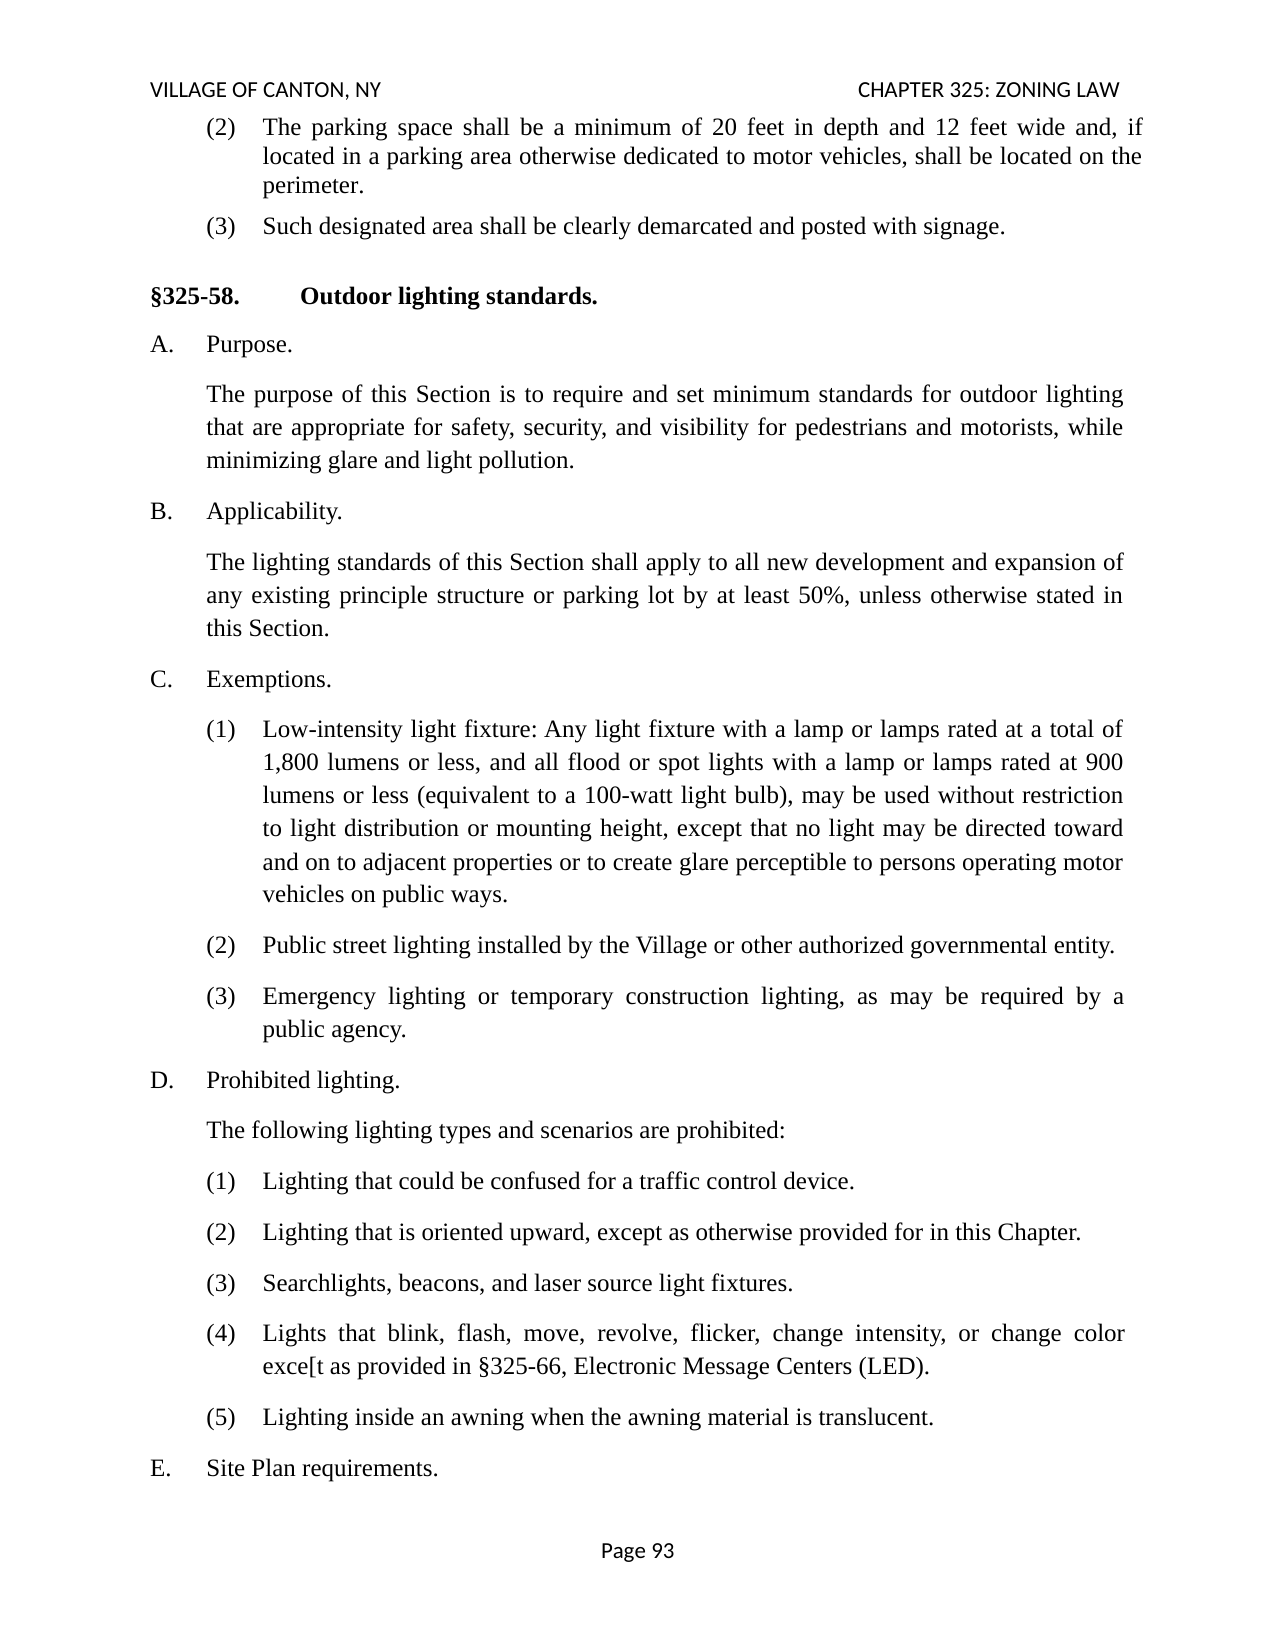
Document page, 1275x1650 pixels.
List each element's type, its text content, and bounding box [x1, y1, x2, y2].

text D. Prohibited lighting. [150, 1065, 1125, 1093]
text (3) Searchlights, beacons, and laser source light fixtures. [206, 1268, 1125, 1296]
text (1) Low-intensity light fixture: Any light fixture with a lamp or lamps rated at a total of 1,800 lumens or less, and all flood or spot lights with a lamp or lamps rated at 900 lumens or less (equivalent to a 100-watt light bulb), may be used without restriction to light distribution or mounting height, except that no light may be directed toward and on to adjacent properties or to create glare perceptible to persons operating motor vehicles on public ways. [206, 714, 1125, 908]
text (2) The parking space shall be a minimum of 20 feet in depth and 12 feet wide and, if located in a parking area otherwise dedicated to motor vehicles, shall be located on the perimeter. [206, 112, 1144, 199]
text (5) Lighting inside an awning when the awning material is translucent. [206, 1402, 1125, 1431]
text B. Applicability. [150, 496, 1125, 525]
text (2) Public street lighting installed by the Village or other authorized governmental entity. [206, 930, 1125, 959]
text (2) Lighting that is oriented upward, except as otherwise provided for in this Chapter. [206, 1217, 1125, 1246]
text E. Site Plan requirements. [150, 1453, 1125, 1482]
text C. Exemptions. [150, 664, 1125, 692]
text (1) Lighting that could be confused for a traffic control device. [206, 1166, 1125, 1195]
text A. Purpose. [150, 329, 1125, 357]
text §325-58. Outdoor lighting standards. [150, 281, 1125, 310]
text (4) Lights that blink, flash, move, revolve, flicker, change intensity, or change color exce[t as provided in §325-66, Electronic Message Centers (LED). [206, 1318, 1125, 1380]
text The purpose of this Section is to require and set minimum standards for outdoor lighting that are appropriate for safety, security, and visibility for pedestrians and motorists, while minimizing glare and light pollution. [206, 379, 1125, 474]
text The lighting standards of this Section shall apply to all new development and expansion of any existing principle structure or parking lot by at least 50%, unless otherwise stated in this Section. [206, 547, 1125, 642]
text (3) Emergency lighting or temporary construction lighting, as may be required by a public agency. [206, 981, 1125, 1043]
text (3) Such designated area shall be clearly demarcated and posted with signage. [206, 211, 1144, 240]
text The following lighting types and scenarios are prohibited: [206, 1116, 1125, 1144]
